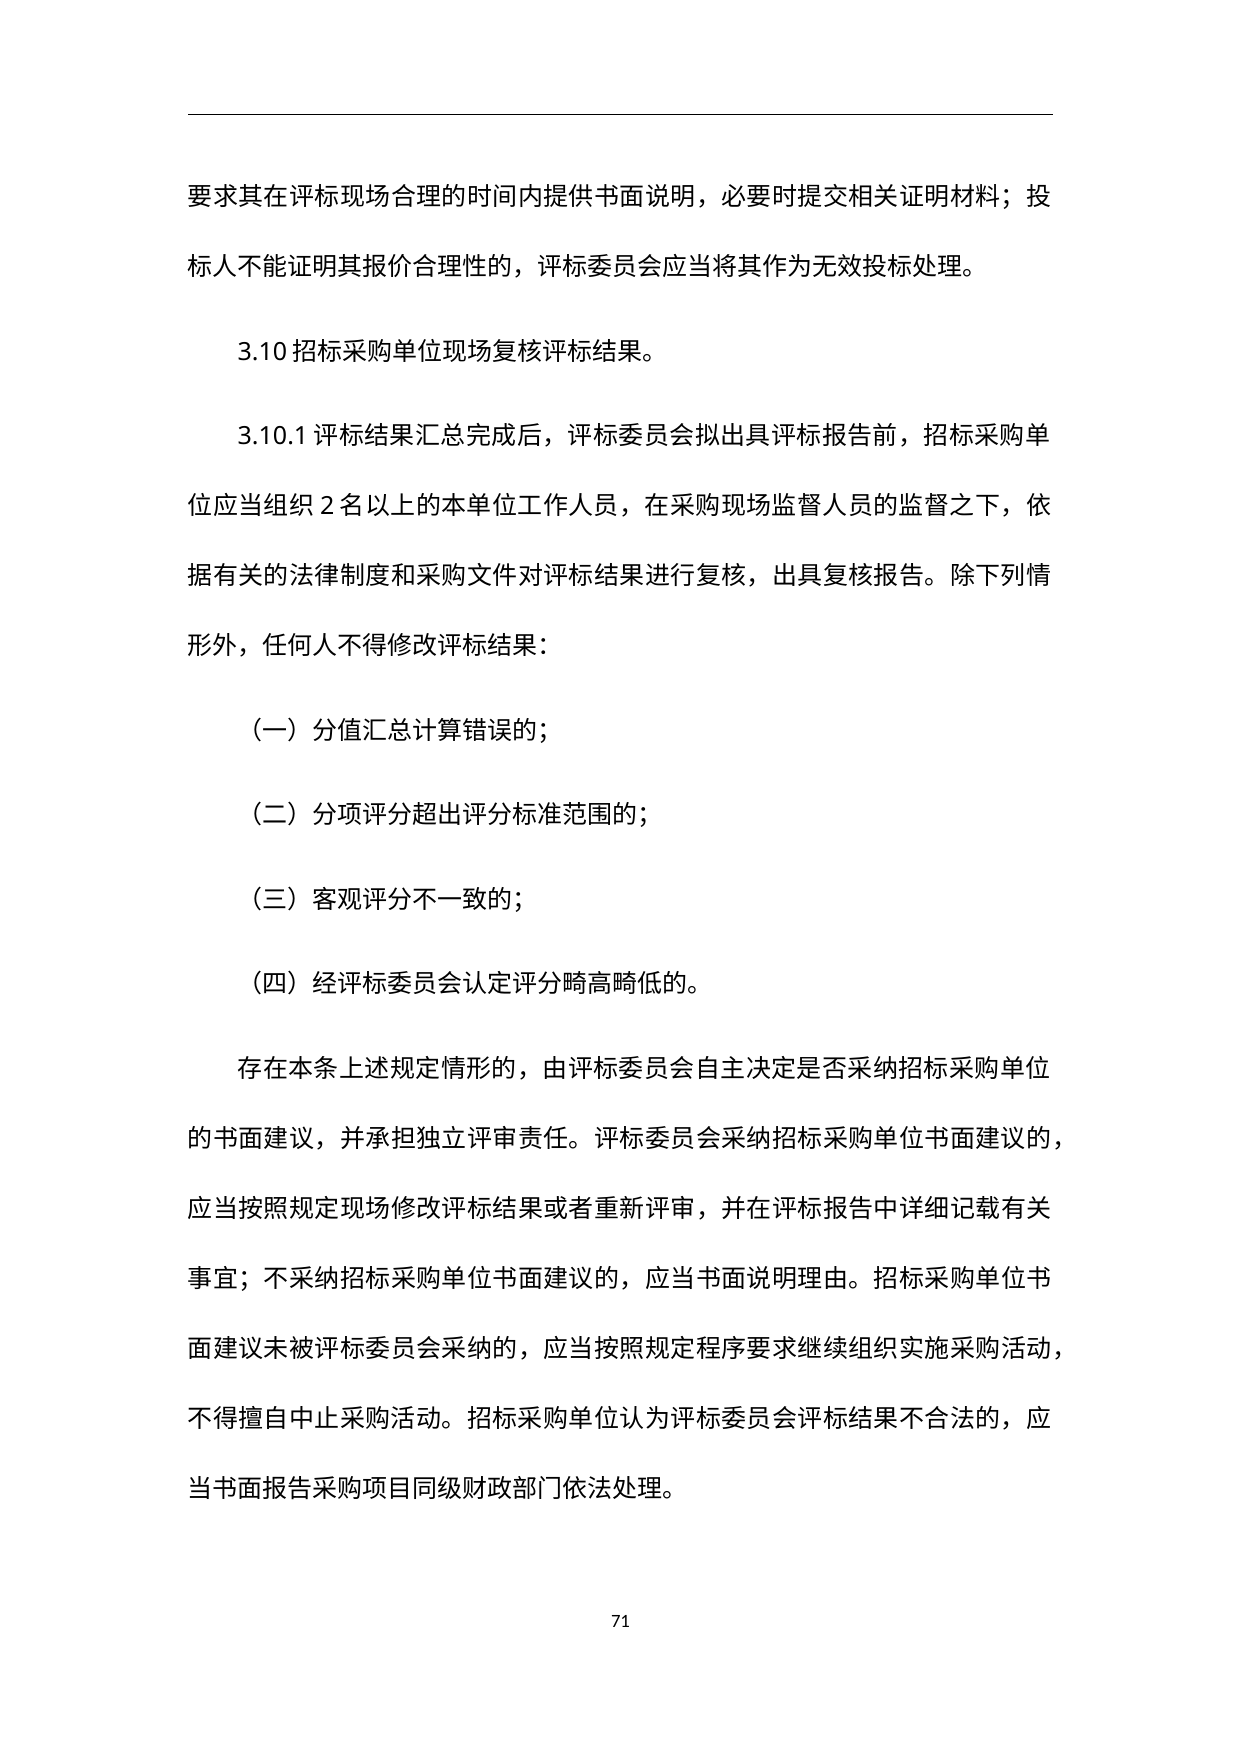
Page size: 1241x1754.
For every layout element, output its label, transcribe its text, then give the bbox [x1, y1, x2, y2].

text （四）经评标委员会认定评分畸高畸低的。 [187, 949, 1053, 1014]
text （三）客观评分不一致的； [187, 865, 1053, 930]
text （二）分项评分超出评分标准范围的； [187, 780, 1053, 845]
text 3.10招标采购单位现场复核评标结果。 [187, 317, 1053, 382]
text 3.10.1评标结果汇总完成后，评标委员会拟出具评标报告前，招标采购单位应当组织2名以上的本单位工作人员，在采购现场监督人员的监督之下，依据有关的法律制度和采购文件对评标结果进行复核，出具复核报告。除下列情形外，任何人不得修改评标结果： [187, 401, 1053, 676]
text （一）分值汇总计算错误的； [187, 696, 1053, 761]
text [187, 162, 1053, 297]
text 存在本条上述规定情形的，由评标委员会自主决定是否采纳招标采购单位的书面建议，并承担独立评审责任。评标委员会采纳招标采购单位书面建议的，应当按照规定现场修改评标结果或者重新评审，并在评标报告中详细记载有关事宜；不采纳招标采购单位书面建议的，应当书面说明理由。招标采购单位书面建议未被评标委员会采纳的，应当按照规定程序要求继续组织实施采购活动，不得擅自中止采购活动。招标采购单位认为评标委员会评标结果不合法的，应当书面报告采购项目同级财政部门依法处理。 [187, 1034, 1053, 1519]
